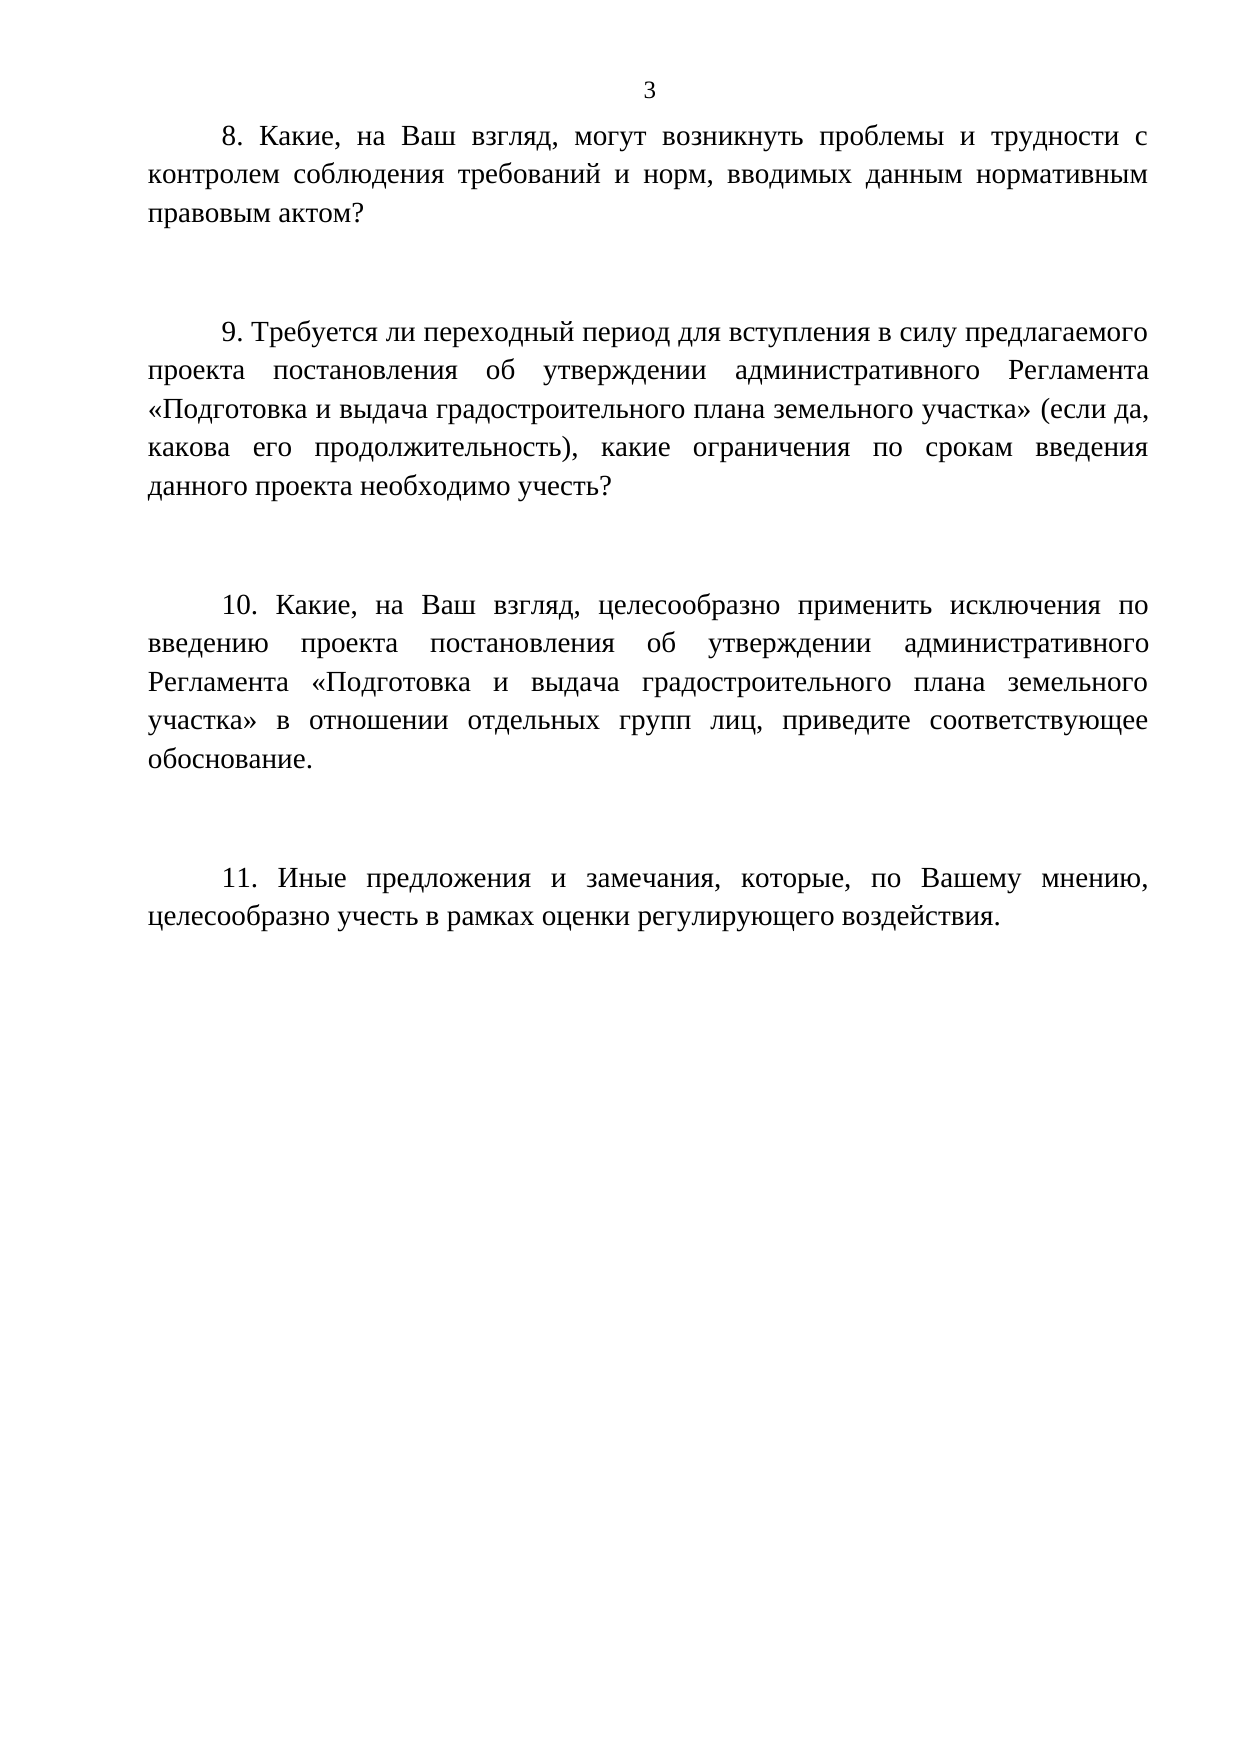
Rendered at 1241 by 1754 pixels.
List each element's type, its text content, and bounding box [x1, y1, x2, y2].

text 9. Требуется ли переходный период для вступления в силу предлагаемого проекта постановления об утверждении административного Регламента «Подготовка и выдача градостроительного плана земельного участка» (если да, какова его продолжительность), какие ограничения по срокам введения данного проекта необходимо учесть? [148, 314, 1149, 502]
text 11. Иные предложения и замечания, которые, по Вашему мнению, целесообразно учесть в рамках оценки регулирующего воздействия. [148, 860, 1149, 932]
text 8. Какие, на Ваш взгляд, могут возникнуть проблемы и трудности с контролем соблюдения требований и норм, вводимых данным нормативным правовым актом? [148, 118, 1149, 229]
text 10. Какие, на Ваш взгляд, целесообразно применить исключения по введению проекта постановления об утверждении административного Регламента «Подготовка и выдача градостроительного плана земельного участка» в отношении отдельных групп лиц, приведите соответствующее обоснование. [148, 587, 1149, 774]
